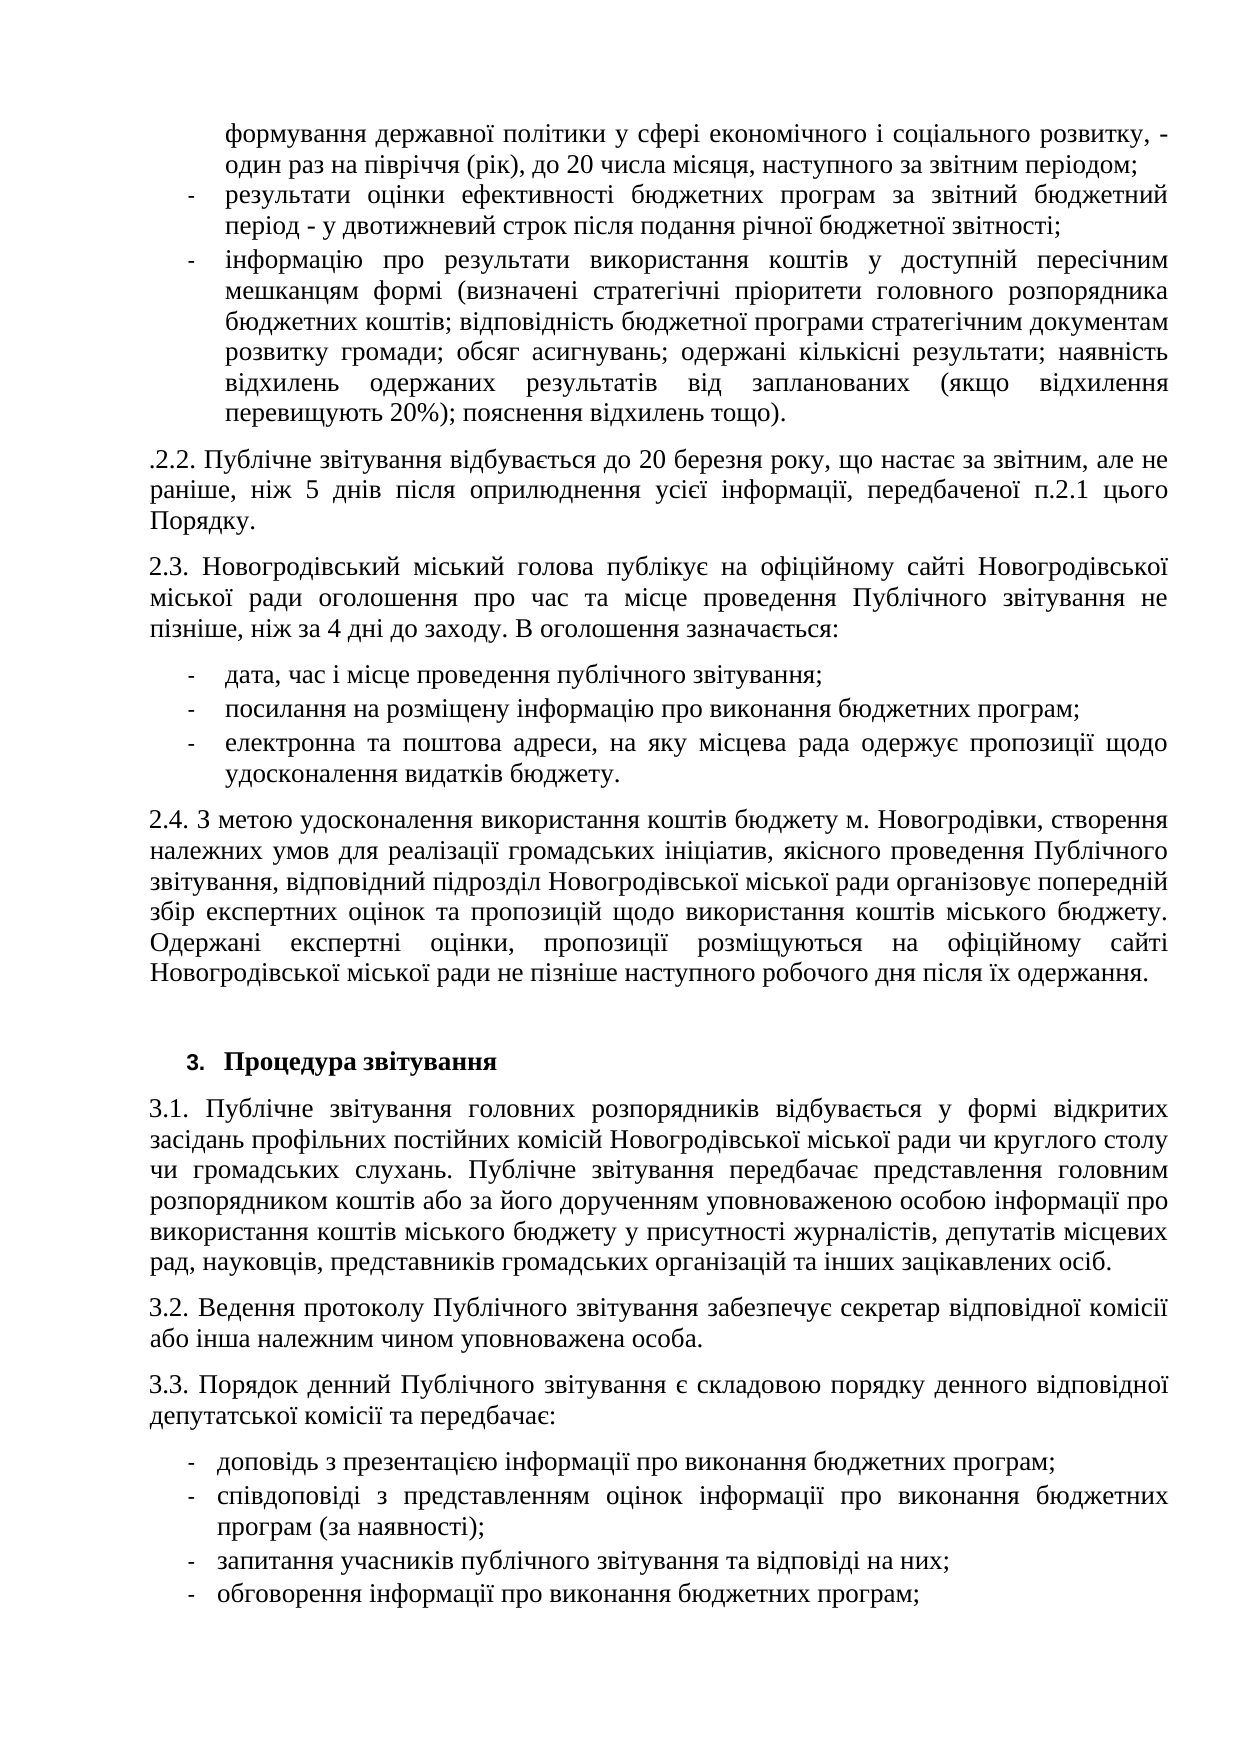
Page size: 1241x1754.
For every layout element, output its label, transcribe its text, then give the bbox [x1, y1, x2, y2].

text 3.2. Ведення протоколу Публічного звітування забезпечує секретар відповідної комісії або інша належним чином уповноважена особа. [148, 1292, 1169, 1353]
list електронна та поштова адреси, на яку місцева рада одержує пропозиції щодо удосконалення видатків бюджету. [187, 727, 1169, 788]
text 3.3. Порядок денний Публічного звітування є складовою порядку денного відповідної депутатської комісії та передбачає: [148, 1369, 1169, 1431]
subtitle Процедура звітування [186, 1045, 1171, 1077]
text .2.2. Публічне звітування відбувається до 20 березня року, що настає за звітним, але не раніше, ніж 5 днів після оприлюднення усієї інформації, передбаченої п.2.1 цього Порядку. [148, 444, 1169, 535]
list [187, 118, 1169, 179]
list запитання учасників публічного звітування та відповіді на них; [187, 1545, 1169, 1576]
text 2.3. Новогродівський міський голова публікує на офіційному сайті Новогродівської міської ради оголошення про час та місце проведення Публічного звітування не пізніше, ніж за 4 дні до заходу. В оголошення зазначається: [148, 551, 1169, 643]
list дата, час і місце проведення публічного звітування; [187, 659, 1169, 689]
text 3.1. Публічне звітування головних розпорядників відбувається у формі відкритих засідань профільних постійних комісій Новогродівської міської ради чи круглого столу чи громадських слухань. Публічне звітування передбачає представлення головним розпорядником коштів або за його дорученням уповноваженою особою інформації про використання коштів міського бюджету у присутності журналістів, депутатів місцевих рад, науковців, представників громадських організацій та інших зацікавлених осіб. [148, 1093, 1169, 1276]
text 2.4. З метою удосконалення використання коштів бюджету м. Новогродівки, створення належних умов для реалізації громадських ініціатив, якісного проведення Публічного звітування, відповідний підрозділ Новогродівської міської ради організовує попередній збір експертних оцінок та пропозицій щодо використання коштів міського бюджету. Одержані експертні оцінки, пропозиції розміщуються на офіційному сайті Новогродівської міської ради не пізніше наступного робочого дня після їх одержання. [148, 804, 1169, 988]
list інформацію про результати використання коштів у доступній пересічним мешканцям формі (визначені стратегічні пріоритети головного розпорядника бюджетних коштів; відповідність бюджетної програми стратегічним документам розвитку громади; обсяг асигнувань; одержані кількісні результати; наявність відхилень одержаних результатів від запланованих (якщо відхилення перевищують 20%); пояснення відхилень тощо). [187, 244, 1169, 428]
list результати оцінки ефективності бюджетних програм за звітний бюджетний період - у двотижневий строк після подання річної бюджетної звітності; [187, 179, 1169, 240]
list обговорення інформації про виконання бюджетних програм; [187, 1579, 1169, 1609]
list доповідь з презентацією інформації про виконання бюджетних програм; [187, 1446, 1169, 1477]
list посилання на розміщену інформацію про виконання бюджетних програм; [187, 693, 1169, 723]
list співдоповіді з представленням оцінок інформації про виконання бюджетних програм (за наявності); [187, 1480, 1169, 1541]
